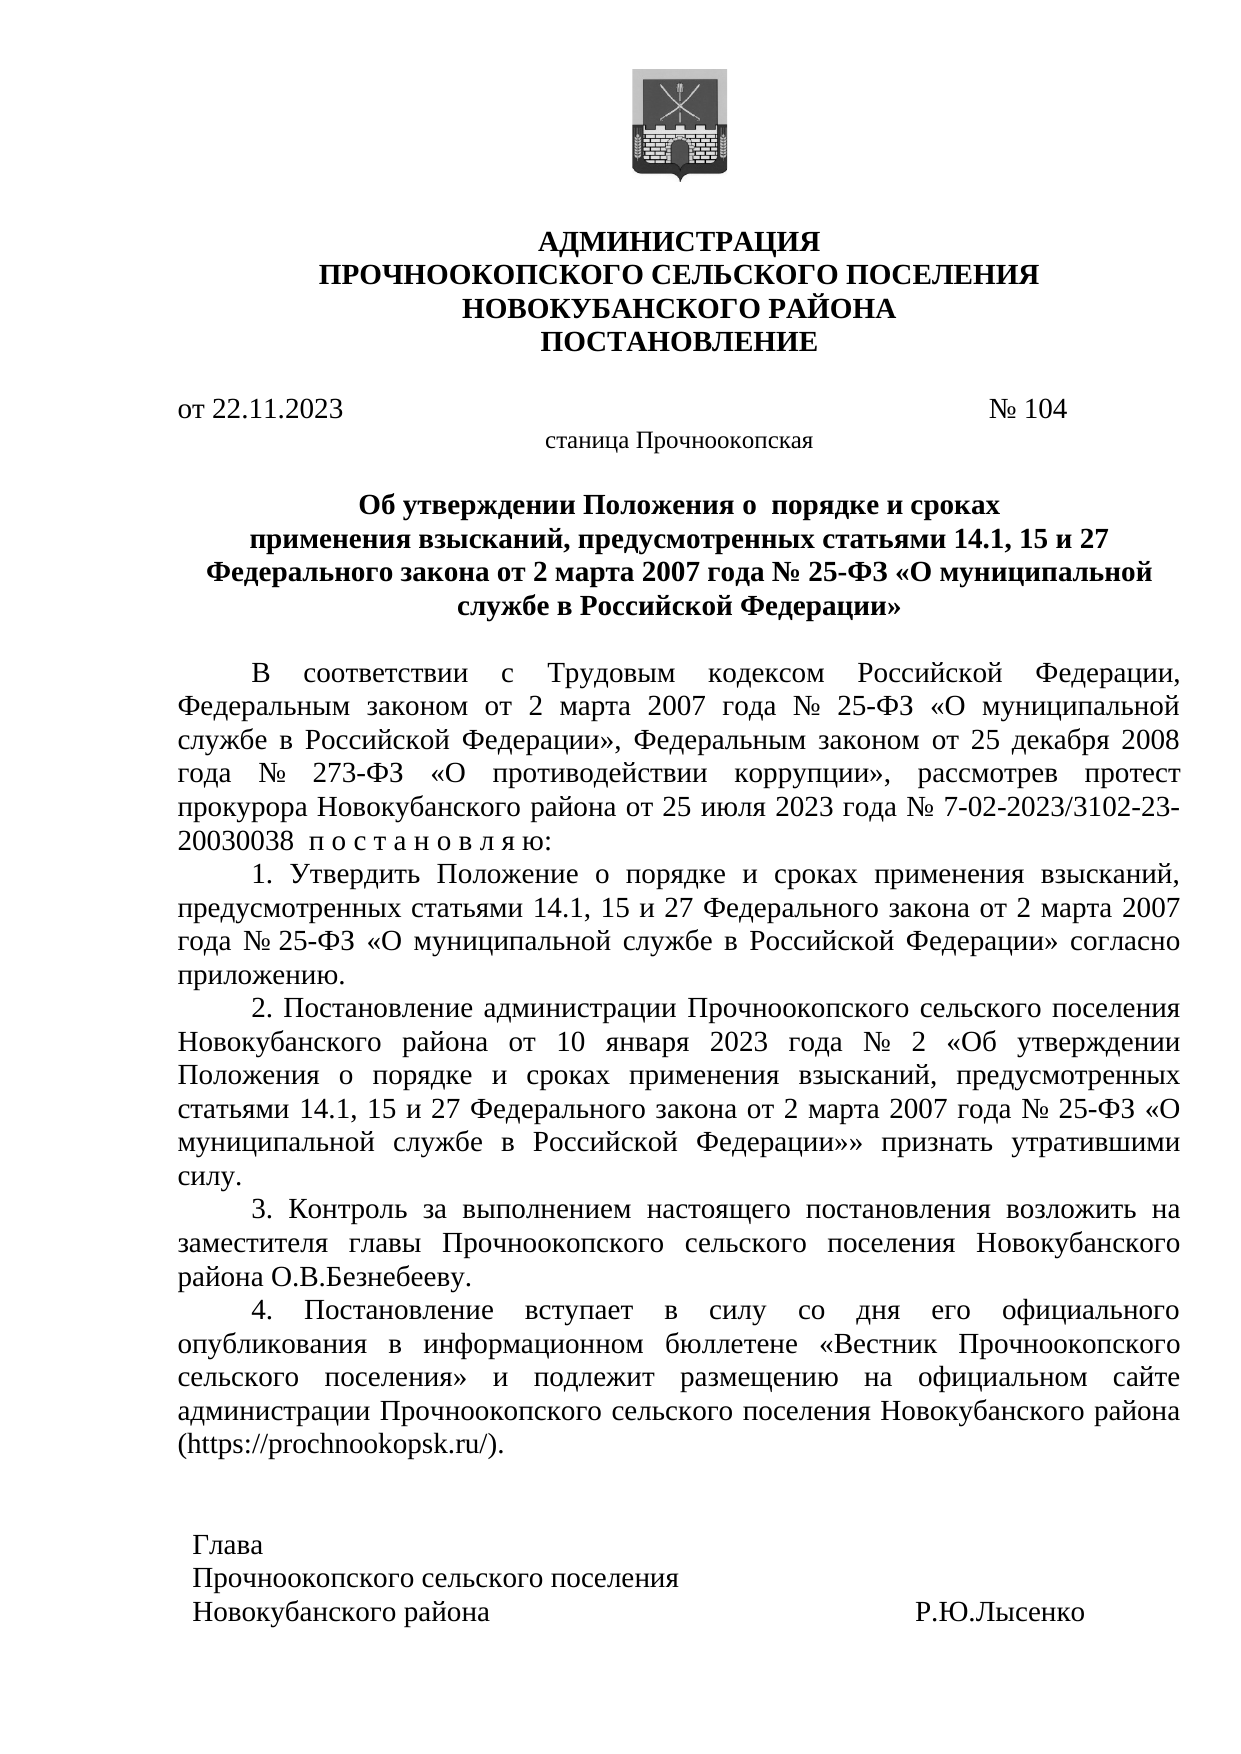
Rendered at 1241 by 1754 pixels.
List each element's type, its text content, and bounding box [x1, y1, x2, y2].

text от 22.11.2023 № 104 [177, 391, 1181, 425]
text 3. Контроль за выполнением настоящего постановления возложить на заместителя главы Прочноокопского сельского поселения Новокубанского района О.В.Безнебееву. [177, 1192, 1181, 1292]
text Прочноокопского сельского поселения [177, 1561, 1181, 1594]
text АДМИНИСТРАЦИЯ [177, 224, 1181, 257]
text НОВОКУБАНСКОГО РАЙОНА [177, 291, 1181, 324]
text 4. Постановление вступает в силу со дня его официального опубликования в информационном бюллетене «Вестник Прочноокопского сельского поселения» и подлежит размещению на официальном сайте администрации Прочноокопского сельского поселения Новокубанского района (https://prochnookopsk.ru/). [177, 1292, 1181, 1460]
text применения взысканий, предусмотренных статьями 14.1, 15 и 27 Федерального закона от 2 марта 2007 года № 25-ФЗ «О муниципальной службе в Российской Федерации» [177, 521, 1181, 621]
text Глава [177, 1527, 1181, 1561]
text В соответствии с Трудовым кодексом Российской Федерации, Федеральным законом от 2 марта 2007 года № 25-ФЗ «О муниципальной службе в Российской Федерации», Федеральным законом от 25 декабря 2008 года № 273-ФЗ «О противодействии коррупции», рассмотрев протест прокурора Новокубанского района от 25 июля 2023 года № 7-02-2023/3102-23-20030038 п о с т а н о в л я ю: [177, 655, 1181, 856]
text 2. Постановление администрации Прочноокопского сельского поселения Новокубанского района от 10 января 2023 года № 2 «Об утверждении Положения о порядке и сроках применения взысканий, предусмотренных статьями 14.1, 15 и 27 Федерального закона от 2 марта 2007 года № 25-ФЗ «О муниципальной службе в Российской Федерации»» признать утратившими силу. [177, 990, 1181, 1192]
text станица Прочноокопская [177, 425, 1181, 454]
text Новокубанского района Р.Ю.Лысенко [177, 1594, 1181, 1628]
text 1. Утвердить Положение о порядке и сроках применения взысканий, предусмотренных статьями 14.1, 15 и 27 Федерального закона от 2 марта 2007 года № 25-ФЗ «О муниципальной службе в Российской Федерации» согласно приложению. [177, 856, 1181, 990]
text ПРОЧНООКОПСКОГО СЕЛЬСКОГО ПОСЕЛЕНИЯ [177, 257, 1181, 291]
text Об утверждении Положения о порядке и сроках [177, 487, 1181, 521]
text ПОСТАНОВЛЕНИЕ [177, 324, 1181, 358]
